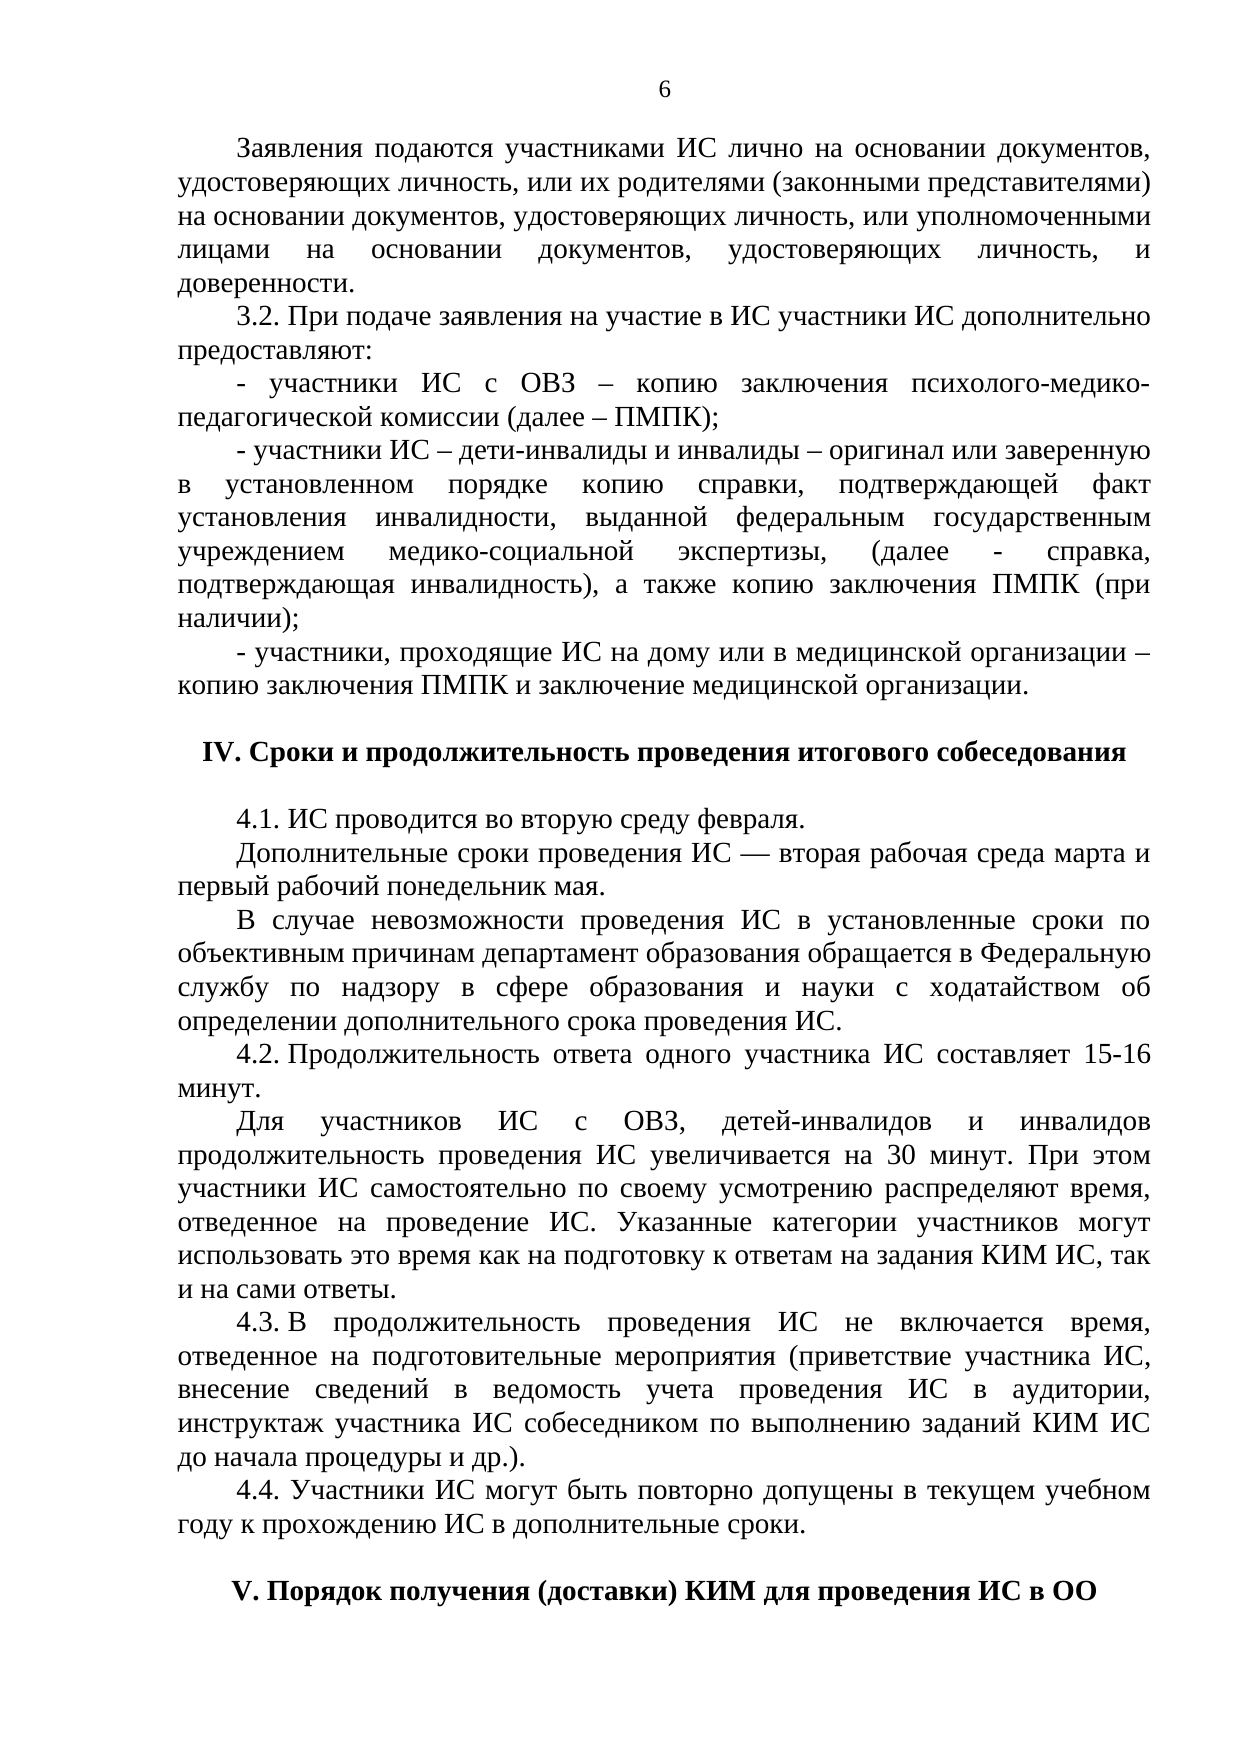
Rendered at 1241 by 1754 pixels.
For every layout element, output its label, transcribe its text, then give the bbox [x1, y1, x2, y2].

text Дополнительные сроки проведения ИС — вторая рабочая среда марта и первый рабочий понедельник мая. [177, 835, 1152, 902]
text IV. Сроки и продолжительность проведения итогового собеседования [177, 734, 1152, 768]
text - участники ИС – дети-инвалиды и инвалиды – оригинал или заверенную в установленном порядке копию справки, подтверждающей факт установления инвалидности, выданной федеральным государственным учреждением медико-социальной экспертизы, (далее - справка, подтверждающая инвалидность), а также копию заключения ПМПК (при наличии); [177, 432, 1152, 634]
text 3.2. При подаче заявления на участие в ИС участники ИС дополнительно предоставляют: [177, 298, 1152, 365]
text - участники ИС с ОВЗ – копию заключения психолого-медико-педагогической комиссии (далее – ПМПК); [177, 365, 1152, 432]
text 4.2. Продолжительность ответа одного участника ИС составляет 15-16 минут. [177, 1036, 1152, 1103]
text Для участников ИС с ОВЗ, детей-инвалидов и инвалидов продолжительность проведения ИС увеличивается на 30 минут. При этом участники ИС самостоятельно по своему усмотрению распределяют время, отведенное на проведение ИС. Указанные категории участников могут использовать это время как на подготовку к ответам на задания КИМ ИС, так и на сами ответы. [177, 1103, 1152, 1304]
text 4.4. Участники ИС могут быть повторно допущены в текущем учебном году к прохождению ИС в дополнительные сроки. [177, 1472, 1152, 1539]
text 4.3. В продолжительность проведения ИС не включается время, отведенное на подготовительные мероприятия (приветствие участника ИС, внесение сведений в ведомость учета проведения ИС в аудитории, инструктаж участника ИС собеседником по выполнению заданий КИМ ИС до начала процедуры и др.). [177, 1304, 1152, 1472]
text - участники, проходящие ИС на дому или в медицинской организации – копию заключения ПМПК и заключение медицинской организации. [177, 634, 1152, 701]
text В случае невозможности проведения ИС в установленные сроки по объективным причинам департамент образования обращается в Федеральную службу по надзору в сфере образования и науки с ходатайством об определении дополнительного срока проведения ИС. [177, 902, 1152, 1036]
text 4.1. ИС проводится во вторую среду февраля. [177, 801, 1152, 835]
text Заявления подаются участниками ИС лично на основании документов, удостоверяющих личность, или их родителями (законными представителями) на основании документов, удостоверяющих личность, или уполномоченными лицами на основании документов, удостоверяющих личность, и доверенности. [177, 131, 1152, 298]
text V. Порядок получения (доставки) КИМ для проведения ИС в ОО [177, 1573, 1152, 1606]
